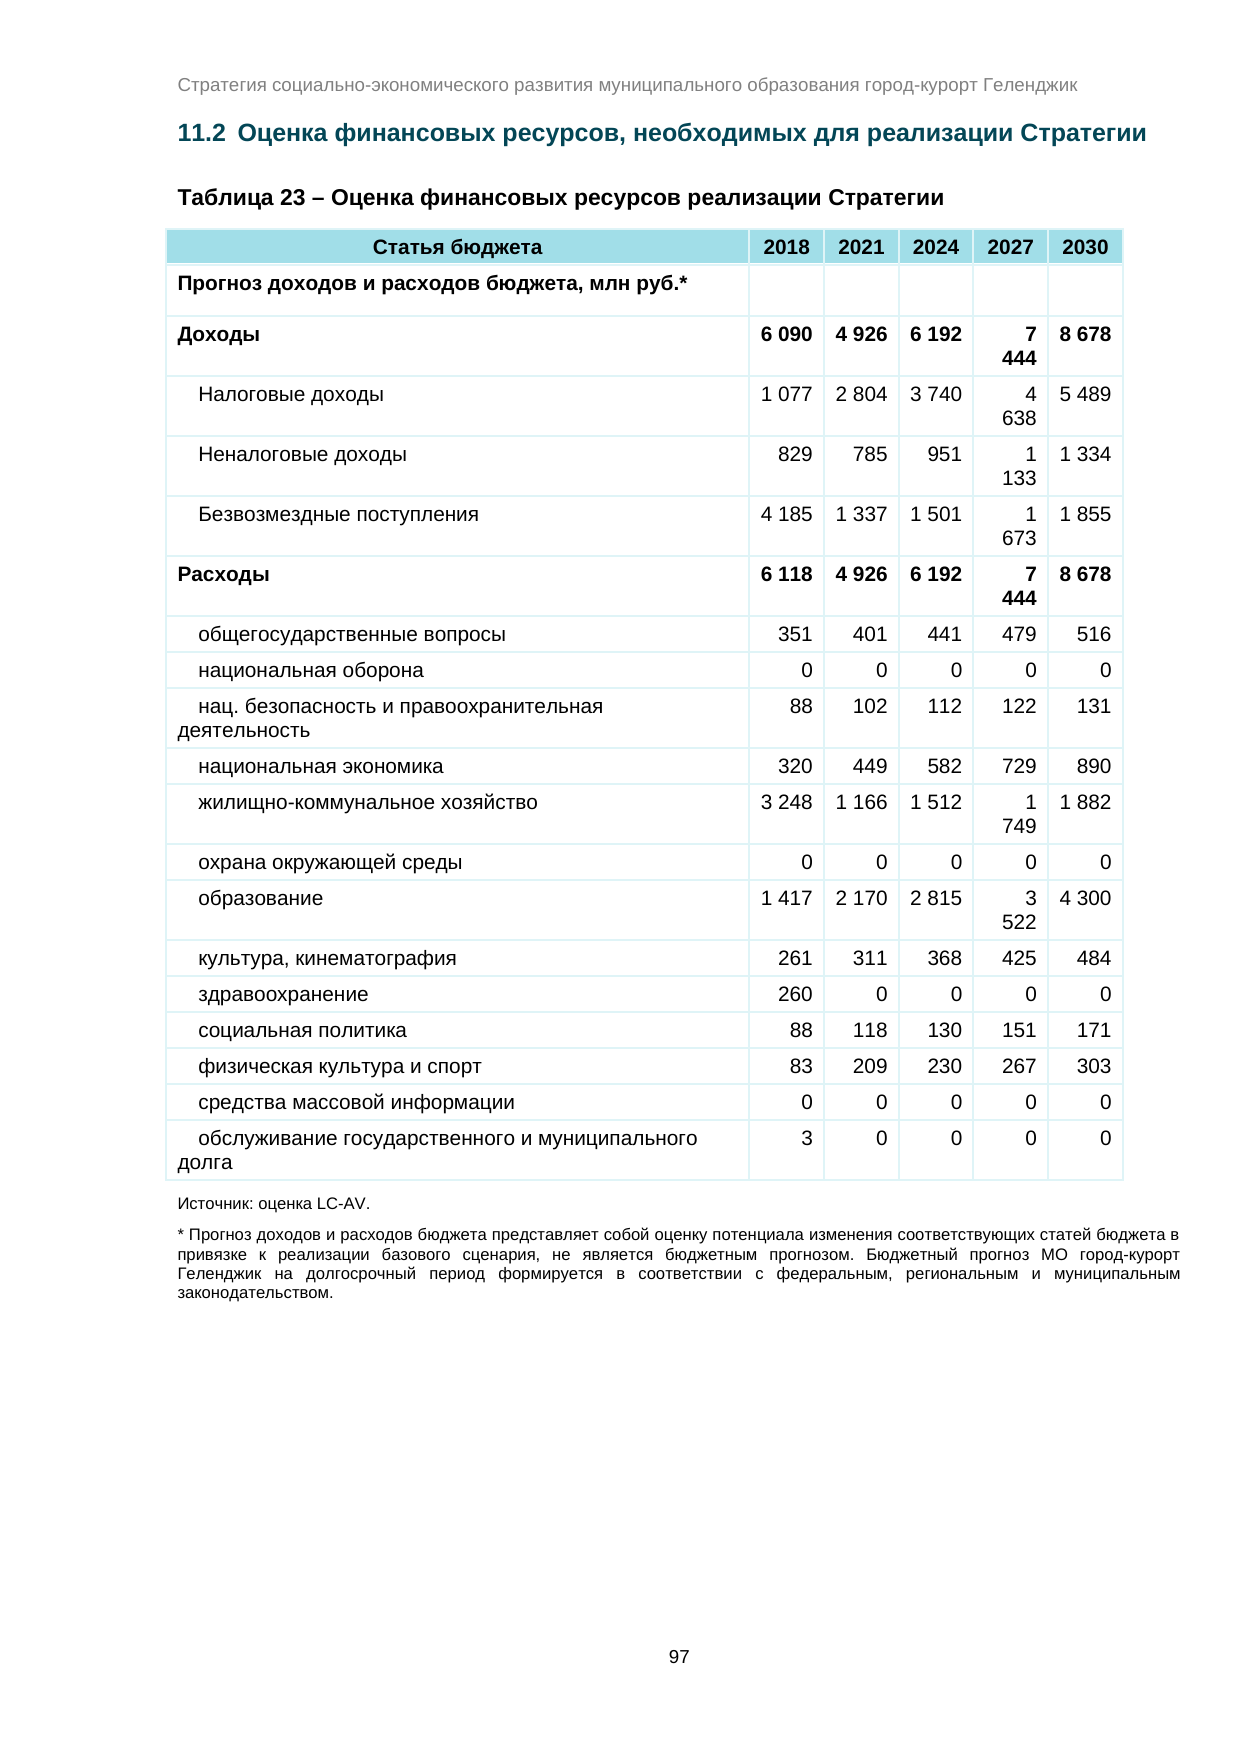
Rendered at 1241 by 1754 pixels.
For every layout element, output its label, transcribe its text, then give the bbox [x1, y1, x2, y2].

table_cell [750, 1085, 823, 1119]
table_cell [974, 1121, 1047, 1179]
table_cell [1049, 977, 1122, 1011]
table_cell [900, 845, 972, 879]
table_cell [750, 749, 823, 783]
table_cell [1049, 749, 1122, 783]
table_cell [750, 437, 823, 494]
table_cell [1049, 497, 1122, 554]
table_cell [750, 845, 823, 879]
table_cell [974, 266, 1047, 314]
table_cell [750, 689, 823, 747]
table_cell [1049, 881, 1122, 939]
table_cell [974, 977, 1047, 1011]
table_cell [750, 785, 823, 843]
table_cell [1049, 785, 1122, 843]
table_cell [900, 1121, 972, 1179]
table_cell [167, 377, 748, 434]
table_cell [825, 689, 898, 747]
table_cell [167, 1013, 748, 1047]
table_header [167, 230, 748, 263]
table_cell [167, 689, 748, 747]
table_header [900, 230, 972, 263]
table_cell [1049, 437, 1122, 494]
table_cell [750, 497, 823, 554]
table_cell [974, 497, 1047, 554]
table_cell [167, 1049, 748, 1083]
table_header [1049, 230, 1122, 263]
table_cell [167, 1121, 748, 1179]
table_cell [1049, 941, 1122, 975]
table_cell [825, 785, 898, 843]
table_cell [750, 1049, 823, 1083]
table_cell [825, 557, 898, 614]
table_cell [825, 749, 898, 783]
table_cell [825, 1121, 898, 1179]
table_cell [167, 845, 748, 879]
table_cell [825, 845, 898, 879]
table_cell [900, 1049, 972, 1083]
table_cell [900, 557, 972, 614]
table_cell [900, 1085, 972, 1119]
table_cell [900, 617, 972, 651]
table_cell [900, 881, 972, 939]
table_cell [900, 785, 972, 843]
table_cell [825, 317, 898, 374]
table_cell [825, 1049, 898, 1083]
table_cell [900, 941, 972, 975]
text Источник: оценка LC-AV. [177, 1193, 1181, 1213]
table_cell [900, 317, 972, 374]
subtitle Оценка финансовых ресурсов, необходимых для реализации Стратегии [177, 118, 1181, 147]
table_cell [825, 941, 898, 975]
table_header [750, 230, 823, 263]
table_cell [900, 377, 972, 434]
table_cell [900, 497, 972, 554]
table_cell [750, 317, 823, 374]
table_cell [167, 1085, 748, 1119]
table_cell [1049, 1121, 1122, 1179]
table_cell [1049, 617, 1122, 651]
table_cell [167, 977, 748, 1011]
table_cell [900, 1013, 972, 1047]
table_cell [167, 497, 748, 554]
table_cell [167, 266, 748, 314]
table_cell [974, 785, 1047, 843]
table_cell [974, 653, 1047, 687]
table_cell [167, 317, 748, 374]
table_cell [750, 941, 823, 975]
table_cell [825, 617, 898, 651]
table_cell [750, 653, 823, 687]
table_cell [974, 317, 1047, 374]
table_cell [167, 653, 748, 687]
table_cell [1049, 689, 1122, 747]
text * Прогноз доходов и расходов бюджета представляет собой оценку потенциала изменения соответствующих статей бюджета в привязке к реализации базового сценария, не является бюджетным прогнозом. Бюджетный прогноз МО город-курорт Геленджик на долгосрочный период формируется в соответствии с федеральным, региональным и муниципальным законодательством. [177, 1225, 1181, 1302]
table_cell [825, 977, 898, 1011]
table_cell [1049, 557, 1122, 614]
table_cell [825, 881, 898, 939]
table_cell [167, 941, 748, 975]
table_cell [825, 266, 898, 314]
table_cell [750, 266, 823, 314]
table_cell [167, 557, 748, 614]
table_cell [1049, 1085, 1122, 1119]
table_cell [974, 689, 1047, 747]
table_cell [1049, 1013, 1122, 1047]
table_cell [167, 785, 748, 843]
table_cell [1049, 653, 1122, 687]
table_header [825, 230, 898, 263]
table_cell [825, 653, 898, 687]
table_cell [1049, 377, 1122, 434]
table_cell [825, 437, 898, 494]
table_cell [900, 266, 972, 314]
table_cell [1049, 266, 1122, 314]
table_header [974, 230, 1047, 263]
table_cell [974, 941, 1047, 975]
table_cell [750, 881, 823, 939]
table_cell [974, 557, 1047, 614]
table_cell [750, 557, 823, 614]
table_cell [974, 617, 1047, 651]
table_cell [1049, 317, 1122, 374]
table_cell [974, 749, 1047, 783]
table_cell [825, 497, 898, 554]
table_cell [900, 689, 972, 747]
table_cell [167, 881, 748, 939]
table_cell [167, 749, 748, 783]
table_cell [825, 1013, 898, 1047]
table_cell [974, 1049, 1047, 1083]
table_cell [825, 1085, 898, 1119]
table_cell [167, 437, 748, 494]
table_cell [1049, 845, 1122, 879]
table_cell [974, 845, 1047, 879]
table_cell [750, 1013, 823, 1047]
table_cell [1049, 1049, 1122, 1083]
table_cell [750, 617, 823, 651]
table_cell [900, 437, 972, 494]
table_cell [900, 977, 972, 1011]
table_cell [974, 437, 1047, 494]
text Таблица 23 – Оценка финансовых ресурсов реализации Стратегии [177, 184, 1181, 211]
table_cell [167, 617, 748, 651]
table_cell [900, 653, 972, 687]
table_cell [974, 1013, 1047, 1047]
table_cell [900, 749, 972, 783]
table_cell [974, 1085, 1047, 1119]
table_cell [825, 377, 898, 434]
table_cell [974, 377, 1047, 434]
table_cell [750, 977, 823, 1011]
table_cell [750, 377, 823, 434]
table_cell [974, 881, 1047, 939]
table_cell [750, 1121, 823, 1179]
